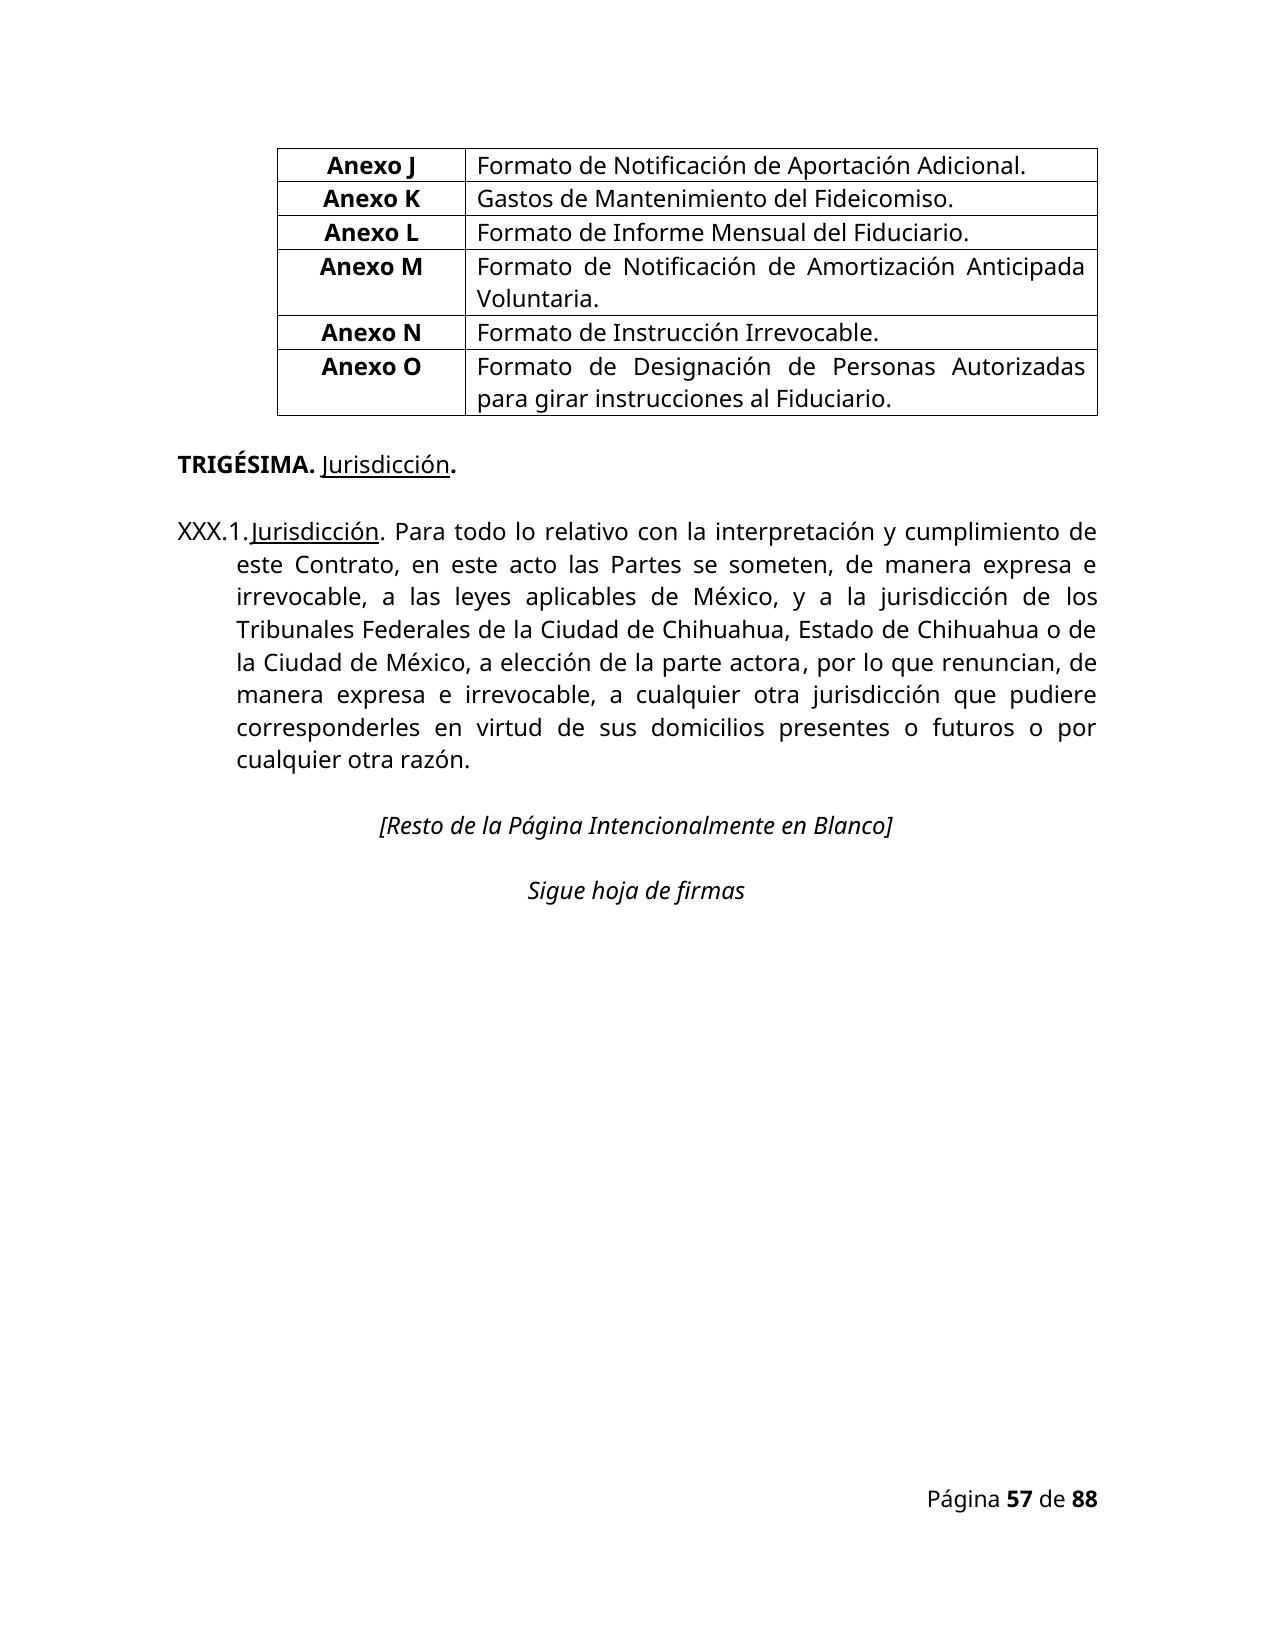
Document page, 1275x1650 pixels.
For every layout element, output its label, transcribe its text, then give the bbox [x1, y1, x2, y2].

table_cell Formato de Informe Mensual del Fiduciario. [466, 216, 1097, 248]
table_cell Gastos de Mantenimiento del Fideicomiso. [466, 182, 1097, 215]
table_cell Formato de Instrucción Irrevocable. [466, 316, 1097, 348]
table_cell Anexo J [278, 149, 465, 181]
subtitle TRIGÉSIMA. Jurisdicción. [177, 448, 1098, 481]
table_cell Anexo O [278, 350, 465, 415]
table_cell Anexo K [278, 182, 465, 215]
text Sigue hoja de firmas [177, 874, 1098, 906]
table_cell Anexo L [278, 216, 465, 248]
table_cell Formato de Notificación de Amortización Anticipada Voluntaria. [466, 250, 1097, 315]
table_cell Anexo M [278, 250, 465, 315]
table_cell Formato de Designación de Personas Autorizadas para girar instrucciones al Fiduciario. [466, 350, 1097, 415]
table_cell Anexo N [278, 316, 465, 348]
text [Resto de la Página Intencionalmente en Blanco] [177, 808, 1098, 841]
list Jurisdicción. Para todo lo relativo con la interpretación y cumplimiento de este Contrato, en este acto las Partes se someten, de manera expresa e irrevocable, a las leyes aplicables de México, y a la jurisdicción de los Tribunales Federales de la Ciudad de Chihuahua, Estado de Chihuahua o de la Ciudad de México, a elección de la parte actora, por lo que renuncian, de manera expresa e irrevocable, a cualquier otra jurisdicción que pudiere corresponderles en virtud de sus domicilios presentes o futuros o por cualquier otra razón. [177, 513, 1098, 776]
table_cell Formato de Notificación de Aportación Adicional. [466, 149, 1097, 181]
